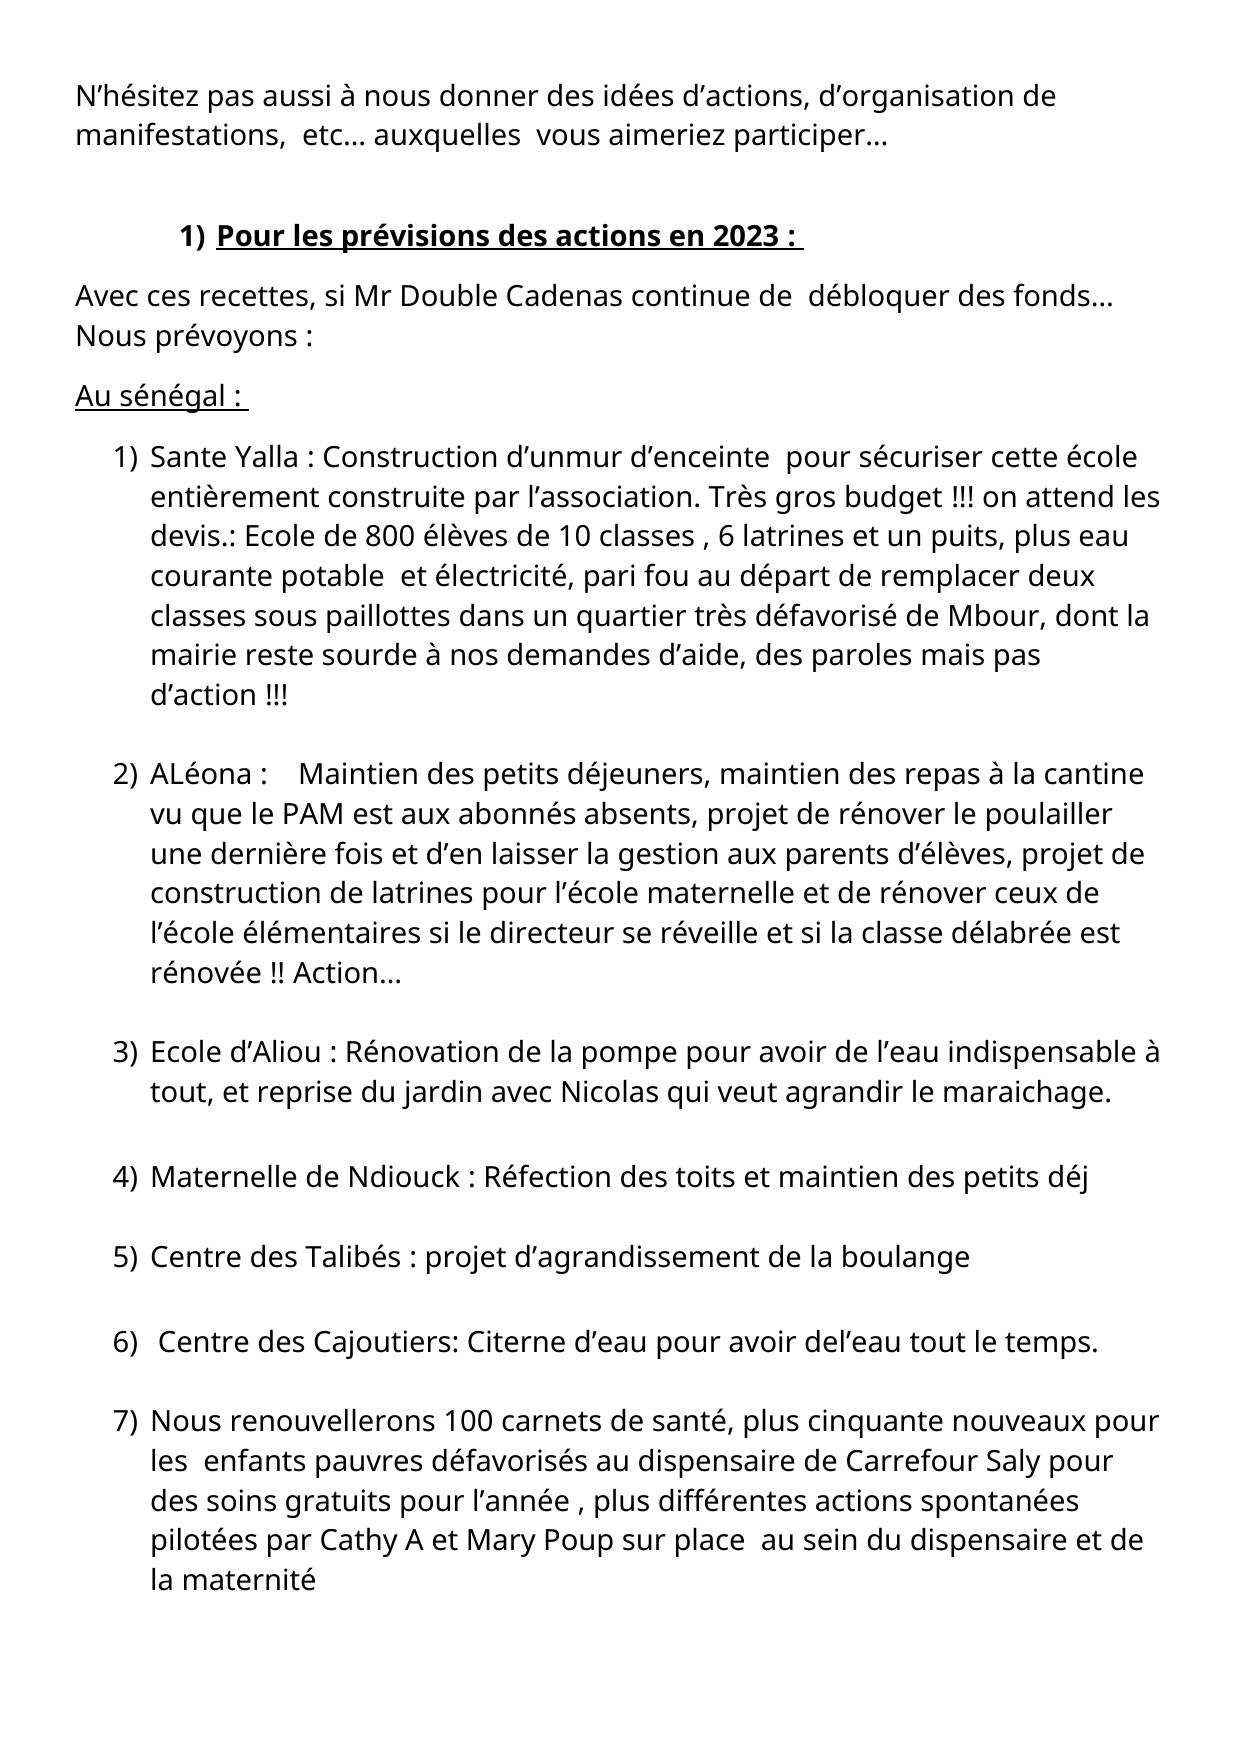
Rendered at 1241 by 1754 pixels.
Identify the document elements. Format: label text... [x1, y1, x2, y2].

list Sante Yalla : Construction d’unmur d’enceinte pour sécuriser cette école entièrement construite par l’association. Très gros budget !!! on attend les devis.: Ecole de 800 élèves de 10 classes , 6 latrines et un puits, plus eau courante potable et électricité, pari fou au départ de remplacer deux classes sous paillottes dans un quartier très défavorisé de Mbour, dont la mairie reste sourde à nos demandes d’aide, des paroles mais pas d’action !!! [112, 436, 1165, 714]
list ALéona : Maintien des petits déjeuners, maintien des repas à la cantine vu que le PAM est aux abonnés absents, projet de rénover le poulailler une dernière fois et d’en laisser la gestion aux parents d’élèves, projet de construction de latrines pour l’école maternelle et de rénover ceux de l’école élémentaires si le directeur se réveille et si la classe délabrée est rénovée !! Action… [112, 754, 1165, 992]
text Au sénégal : [75, 376, 1165, 415]
text Avec ces recettes, si Mr Double Cadenas continue de débloquer des fonds…Nous prévoyons : [75, 275, 1165, 355]
list Centre des Talibés : projet d’agrandissement de la boulange [112, 1236, 1165, 1276]
text N’hésitez pas aussi à nous donner des idées d’actions, d’organisation de manifestations, etc… auxquelles vous aimeriez participer… [75, 75, 1165, 154]
list Pour les prévisions des actions en 2023 : [179, 215, 1165, 254]
list Nous renouvellerons 100 carnets de santé, plus cinquante nouveaux pour les enfants pauvres défavorisés au dispensaire de Carrefour Saly pour des soins gratuits pour l’année , plus différentes actions spontanées pilotées par Cathy A et Mary Poup sur place au sein du dispensaire et de la maternité [112, 1401, 1165, 1599]
list Maternelle de Ndiouck : Réfection des toits et maintien des petits déj [112, 1156, 1165, 1196]
list Ecole d’Aliou : Rénovation de la pompe pour avoir de l’eau indispensable à tout, et reprise du jardin avec Nicolas qui veut agrandir le maraichage. [112, 1031, 1165, 1111]
list Centre des Cajoutiers: Citerne d’eau pour avoir del’eau tout le temps. [112, 1321, 1165, 1361]
